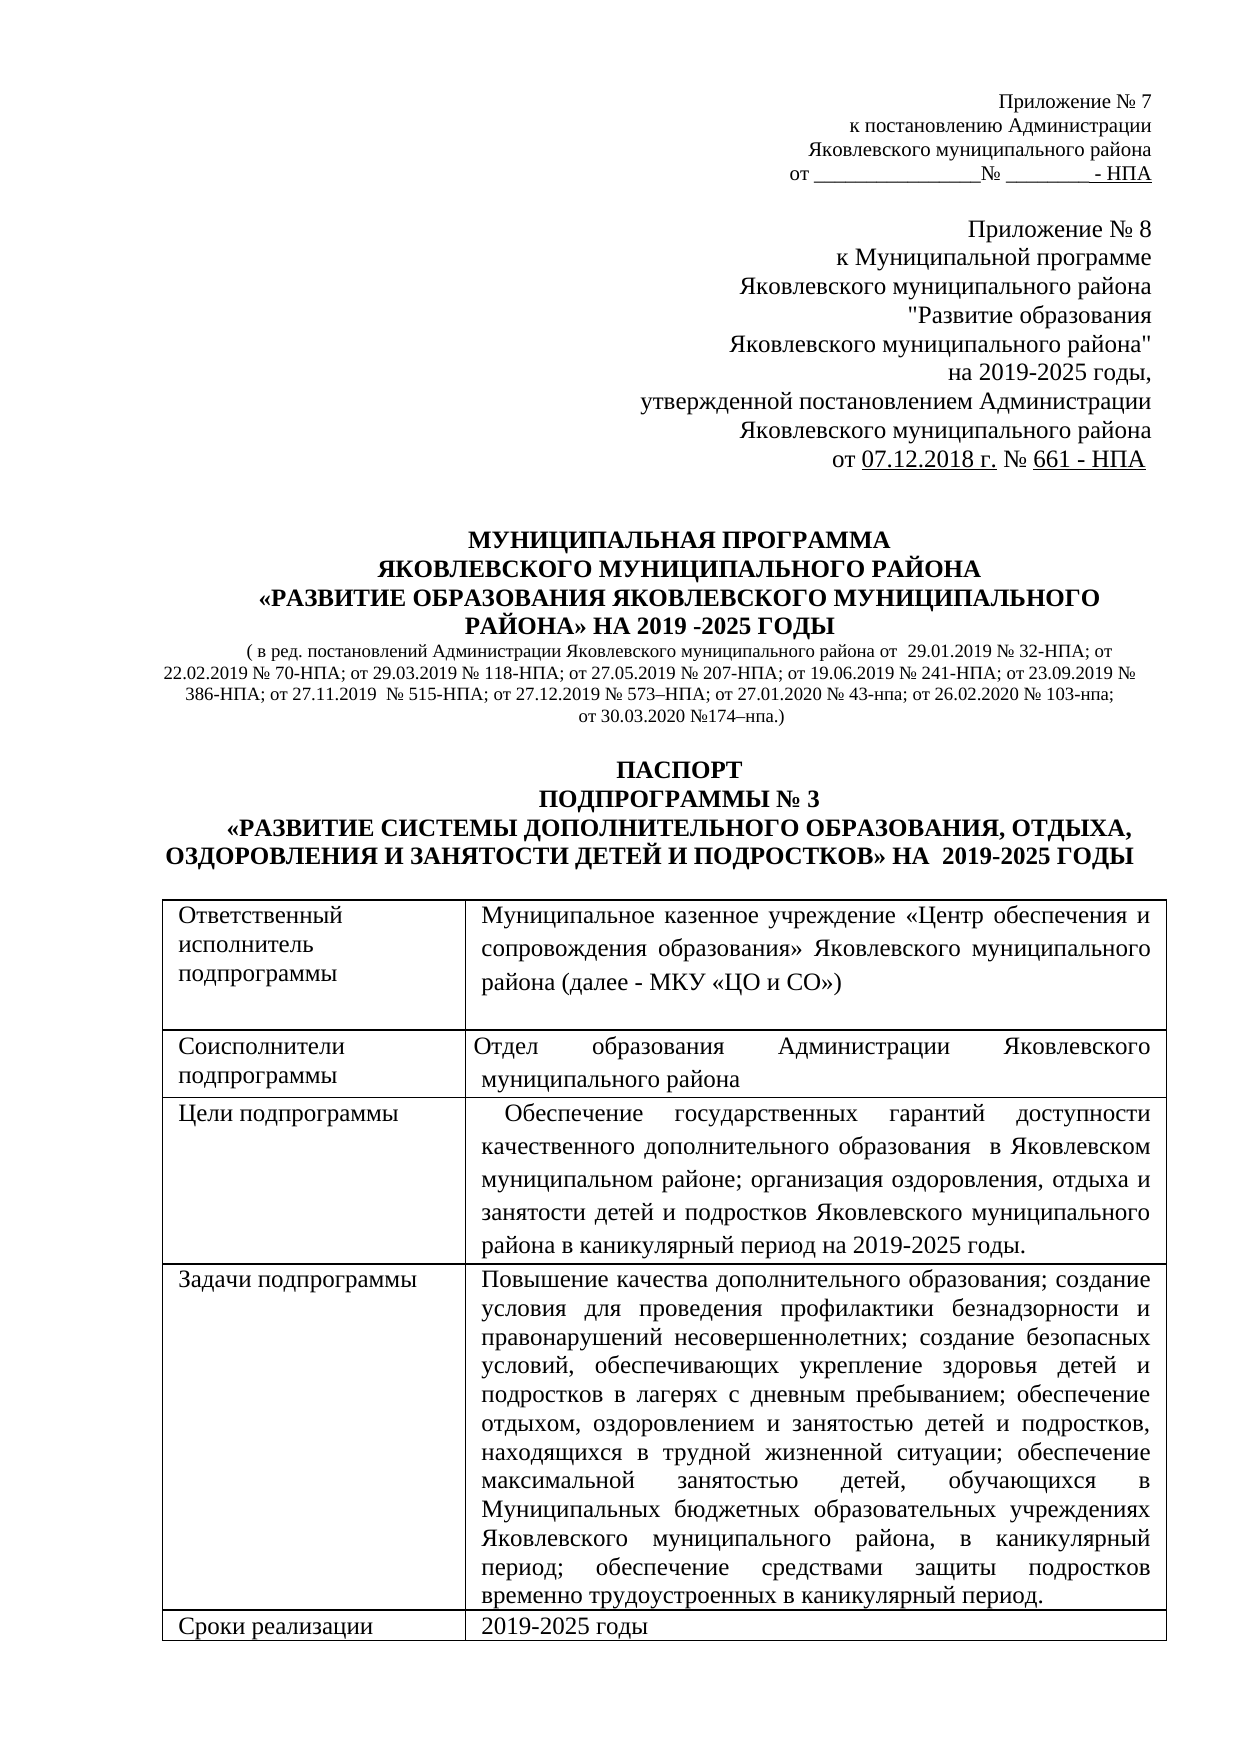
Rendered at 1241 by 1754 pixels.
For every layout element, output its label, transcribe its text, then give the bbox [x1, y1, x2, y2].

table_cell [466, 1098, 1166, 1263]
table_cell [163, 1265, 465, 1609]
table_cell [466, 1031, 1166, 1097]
text ( в ред. постановлений Администрации Яковлевского муниципального района от 29.01.2019 № 32-НПА; от 22.02.2019 № 70-НПА; от 29.03.2019 № 118-НПА; от 27.05.2019 № 207-НПА; от 19.06.2019 № 241-НПА; от 23.09.2019 № 386-НПА; от 27.11.2019 № 515-НПА; от 27.12.2019 № 573–НПА; от 27.01.2020 № 43-нпа; от 26.02.2020 № 103-нпа; [148, 640, 1152, 705]
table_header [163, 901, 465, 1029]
text «РАЗВИТИЕ ОБРАЗОВАНИЯ ЯКОВЛЕВСКОГО МУНИЦИПАЛЬНОГО РАЙОНА» НА 2019 -2025 ГОДЫ [148, 583, 1152, 640]
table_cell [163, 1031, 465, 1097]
text «РАЗВИТИЕ СИСТЕМЫ ДОПОЛНИТЕЛЬНОГО ОБРАЗОВАНИЯ, ОТДЫХА, ОЗДОРОВЛЕНИЯ И ЗАНЯТОСТИ ДЕТЕЙ И ПОДРОСТКОВ» НА 2019-2025 ГОДЫ [148, 813, 1152, 870]
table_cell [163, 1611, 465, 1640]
text от ________________№ ________ - НПА [148, 161, 1152, 185]
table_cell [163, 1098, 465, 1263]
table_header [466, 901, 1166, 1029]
text ПОДПРОГРАММЫ № 3 [148, 784, 1152, 813]
text к постановлению Администрации [148, 113, 1152, 137]
text от 07.12.2018 г. № 661 - НПА [148, 444, 1152, 472]
text Яковлевского муниципального района [148, 137, 1152, 161]
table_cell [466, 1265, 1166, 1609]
text ПАСПОРТ [148, 755, 1152, 784]
text МУНИЦИПАЛЬНАЯ ПРОГРАММА [148, 525, 1152, 554]
text от 30.03.2020 №174–нпа.) [148, 705, 1152, 726]
text ЯКОВЛЕВСКОГО МУНИЦИПАЛЬНОГО РАЙОНА [148, 554, 1152, 583]
text Приложение № 7 [148, 89, 1152, 113]
text Приложение № 8 к Муниципальной программе Яковлевского муниципального района "Развитие образования Яковлевского муниципального района" на 2019-2025 годы, утвержденной постановлением Администрации Яковлевского муниципального района [148, 214, 1152, 444]
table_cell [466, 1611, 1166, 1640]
